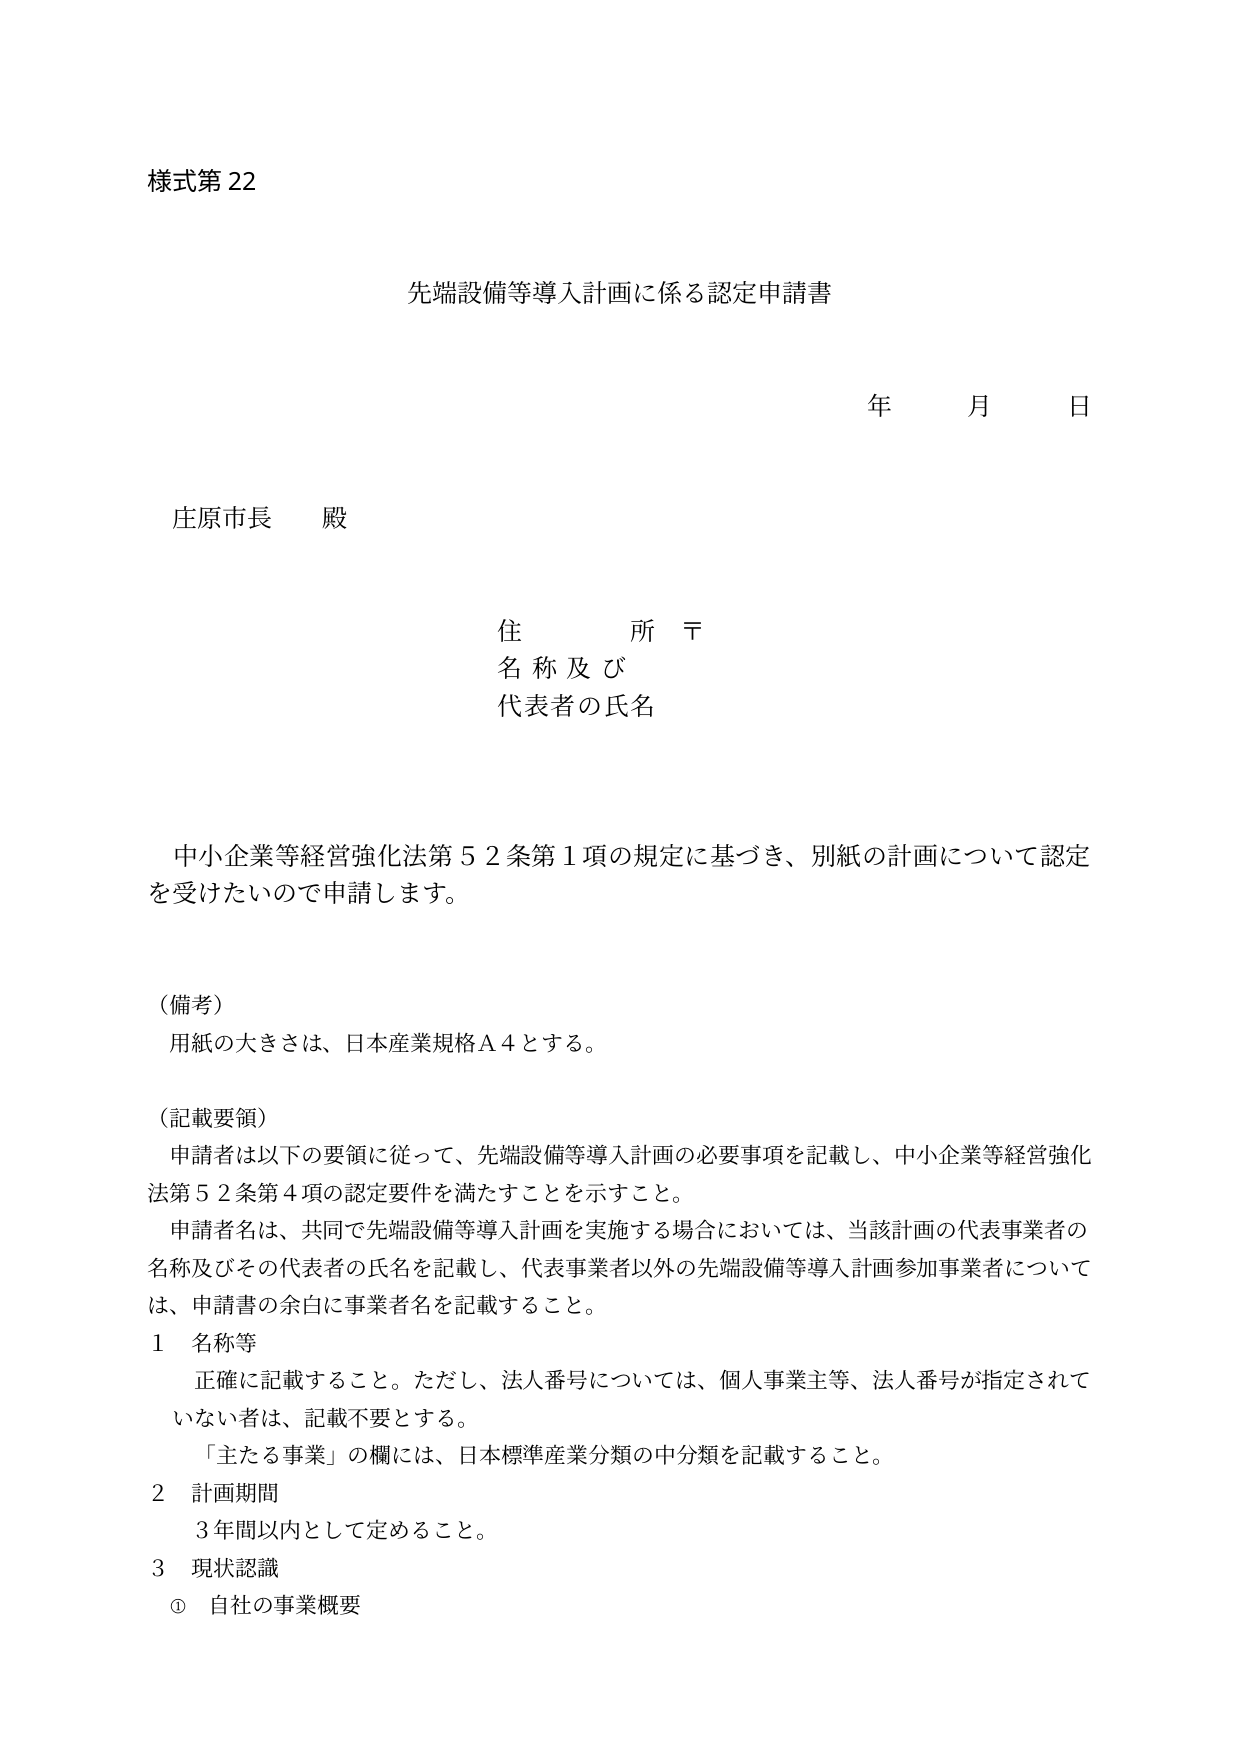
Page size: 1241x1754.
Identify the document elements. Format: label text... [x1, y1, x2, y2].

text 先端設備等導入計画に係る認定申請書 [148, 273, 1092, 311]
text 住 所 〒 [498, 611, 1092, 648]
text （記載要領） [148, 1098, 1092, 1136]
text 様式第22 [148, 161, 1092, 198]
text 年 月 日 [148, 386, 1092, 423]
text 申請者は以下の要領に従って、先端設備等導入計画の必要事項を記載し、中小企業等経営強化法第５２条第４項の認定要件を満たすことを示すこと。 [148, 1136, 1092, 1211]
text １ 名称等 [148, 1323, 1092, 1361]
text 「主たる事業」の欄には、日本標準産業分類の中分類を記載すること。 [173, 1436, 1092, 1473]
text 代表者の氏名 [498, 686, 1092, 723]
text 用紙の大きさは、日本産業規格Ａ４とする。 [148, 1023, 1092, 1061]
text ① 自社の事業概要 [148, 1586, 1092, 1623]
text 庄原市長 殿 [148, 498, 1092, 536]
text ３ 現状認識 [148, 1548, 1092, 1586]
text ３年間以内として定めること。 [148, 1511, 1092, 1548]
text ２ 計画期間 [148, 1473, 1092, 1511]
text 名称及び [498, 648, 1092, 686]
text （備考） [148, 986, 1092, 1023]
text 中小企業等経営強化法第５２条第１項の規定に基づき、別紙の計画について認定を受けたいので申請します。 [148, 836, 1092, 911]
text 申請者名は、共同で先端設備等導入計画を実施する場合においては、当該計画の代表事業者の名称及びその代表者の氏名を記載し、代表事業者以外の先端設備等導入計画参加事業者については、申請書の余白に事業者名を記載すること。 [148, 1211, 1092, 1323]
text 正確に記載すること。ただし、法人番号については、個人事業主等、法人番号が指定されていない者は、記載不要とする。 [173, 1361, 1092, 1436]
